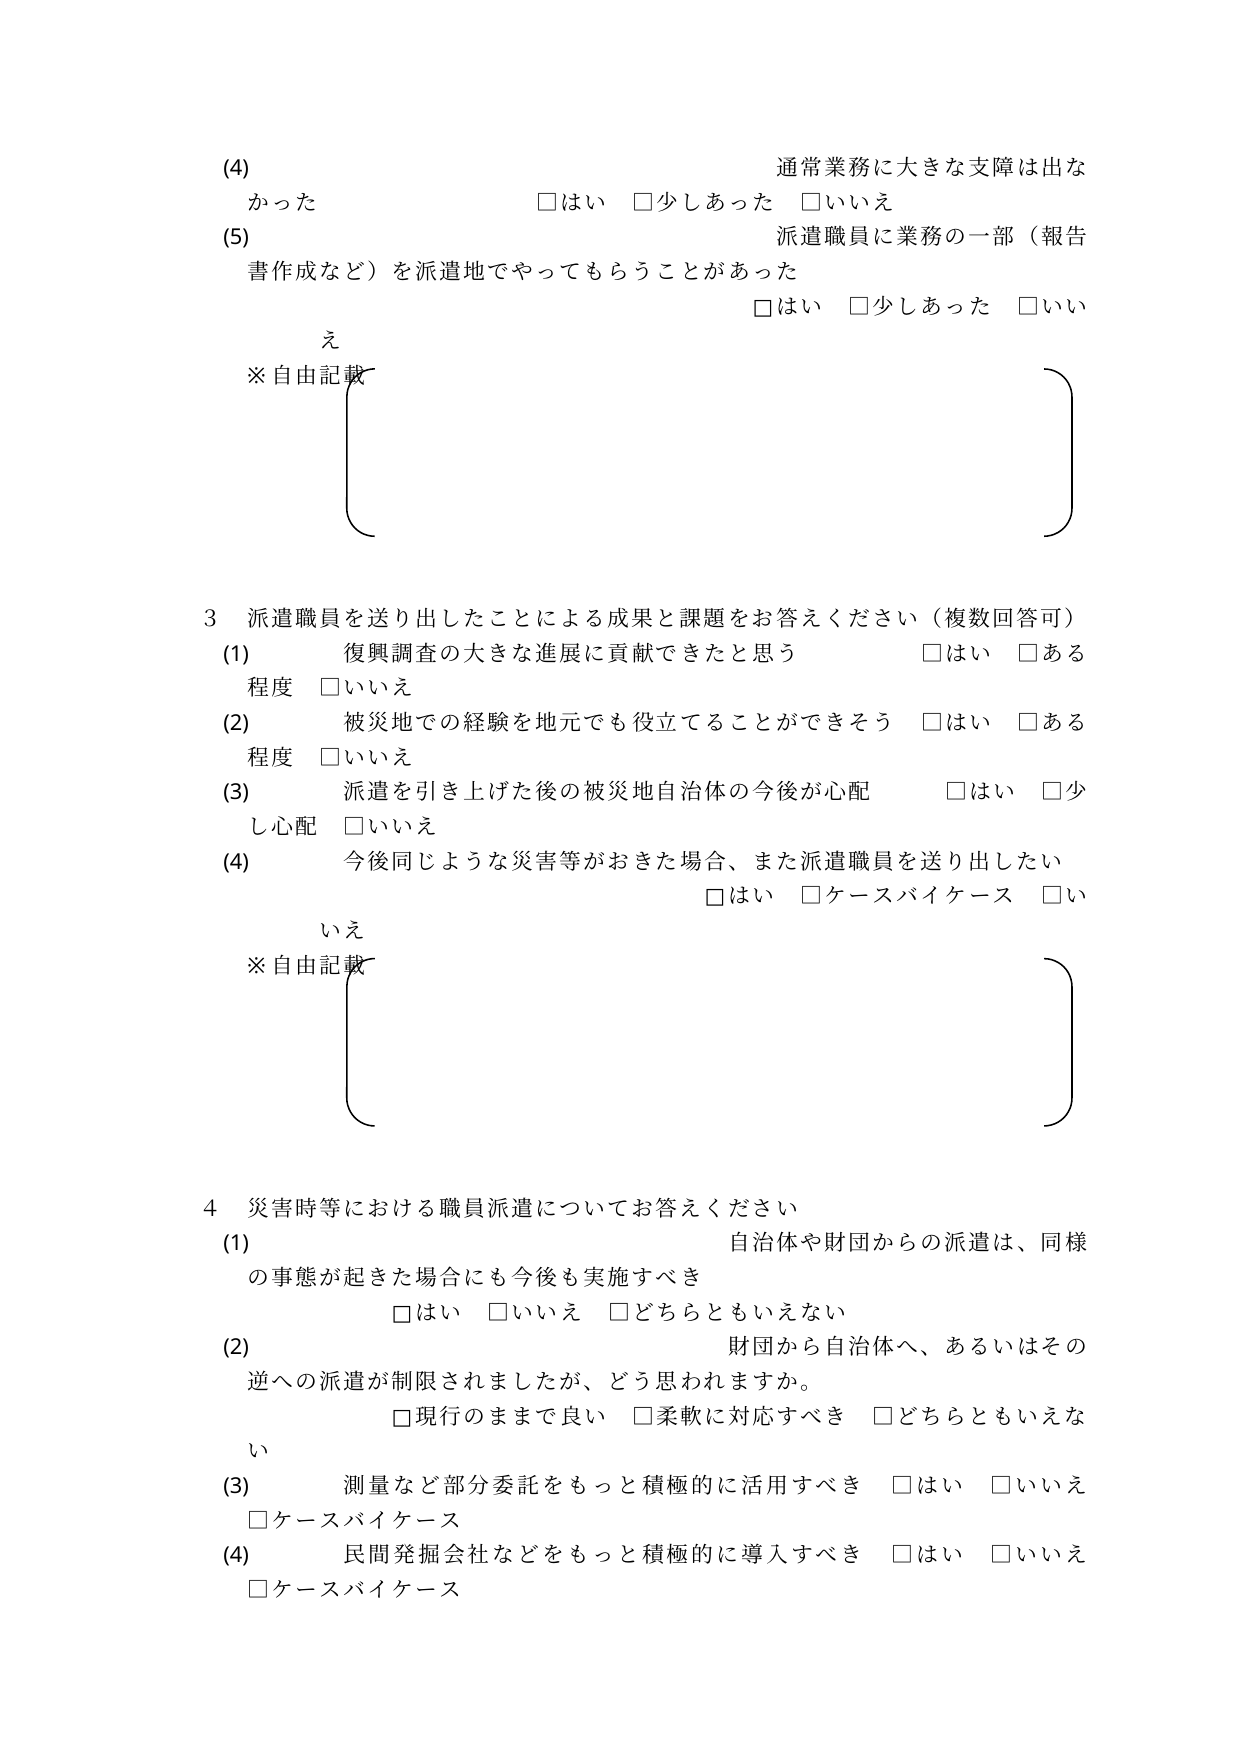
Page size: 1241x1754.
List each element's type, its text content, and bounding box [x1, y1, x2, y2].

list □はい □ケースバイケース □いいえ [298, 877, 1089, 946]
text ４ 災害時等における職員派遣についてお答えください [151, 1189, 1089, 1224]
list 通常業務に大きな支障は出なかった □はい □少しあった □いいえ [210, 148, 1089, 218]
list □現行のままで良い □柔軟に対応すべき □どちらともいえない [239, 1397, 1089, 1467]
list 自治体や財団からの派遣は、同様の事態が起きた場合にも今後も実施すべき [210, 1224, 1089, 1293]
list □はい □いいえ □どちらともいえない [239, 1293, 1089, 1328]
text ３ 派遣職員を送り出したことによる成果と課題をお答えください（複数回答可） [151, 599, 1089, 634]
list 派遣を引き上げた後の被災地自治体の今後が心配 □はい □少し心配 □いいえ [210, 773, 1089, 842]
list 被災地での経験を地元でも役立てることができそう □はい □ある程度 □いいえ [210, 703, 1089, 773]
list ※自由記載 [194, 357, 1089, 391]
list 測量など部分委託をもっと積極的に活用すべき □はい □いいえ □ケースバイケース [210, 1467, 1089, 1536]
list 派遣職員に業務の一部（報告書作成など）を派遣地でやってもらうことがあった [210, 218, 1089, 287]
list 今後同じような災害等がおきた場合、また派遣職員を送り出したい [210, 842, 1089, 877]
list □はい □少しあった □いいえ [298, 287, 1089, 357]
list 民間発掘会社などをもっと積極的に導入すべき □はい □いいえ □ケースバイケース [210, 1536, 1089, 1605]
list 復興調査の大きな進展に貢献できたと思う □はい □ある程度 □いいえ [210, 634, 1089, 703]
list ※自由記載 [194, 946, 1089, 981]
list 財団から自治体へ、あるいはその逆への派遣が制限されましたが、どう思われますか。 [210, 1328, 1089, 1397]
